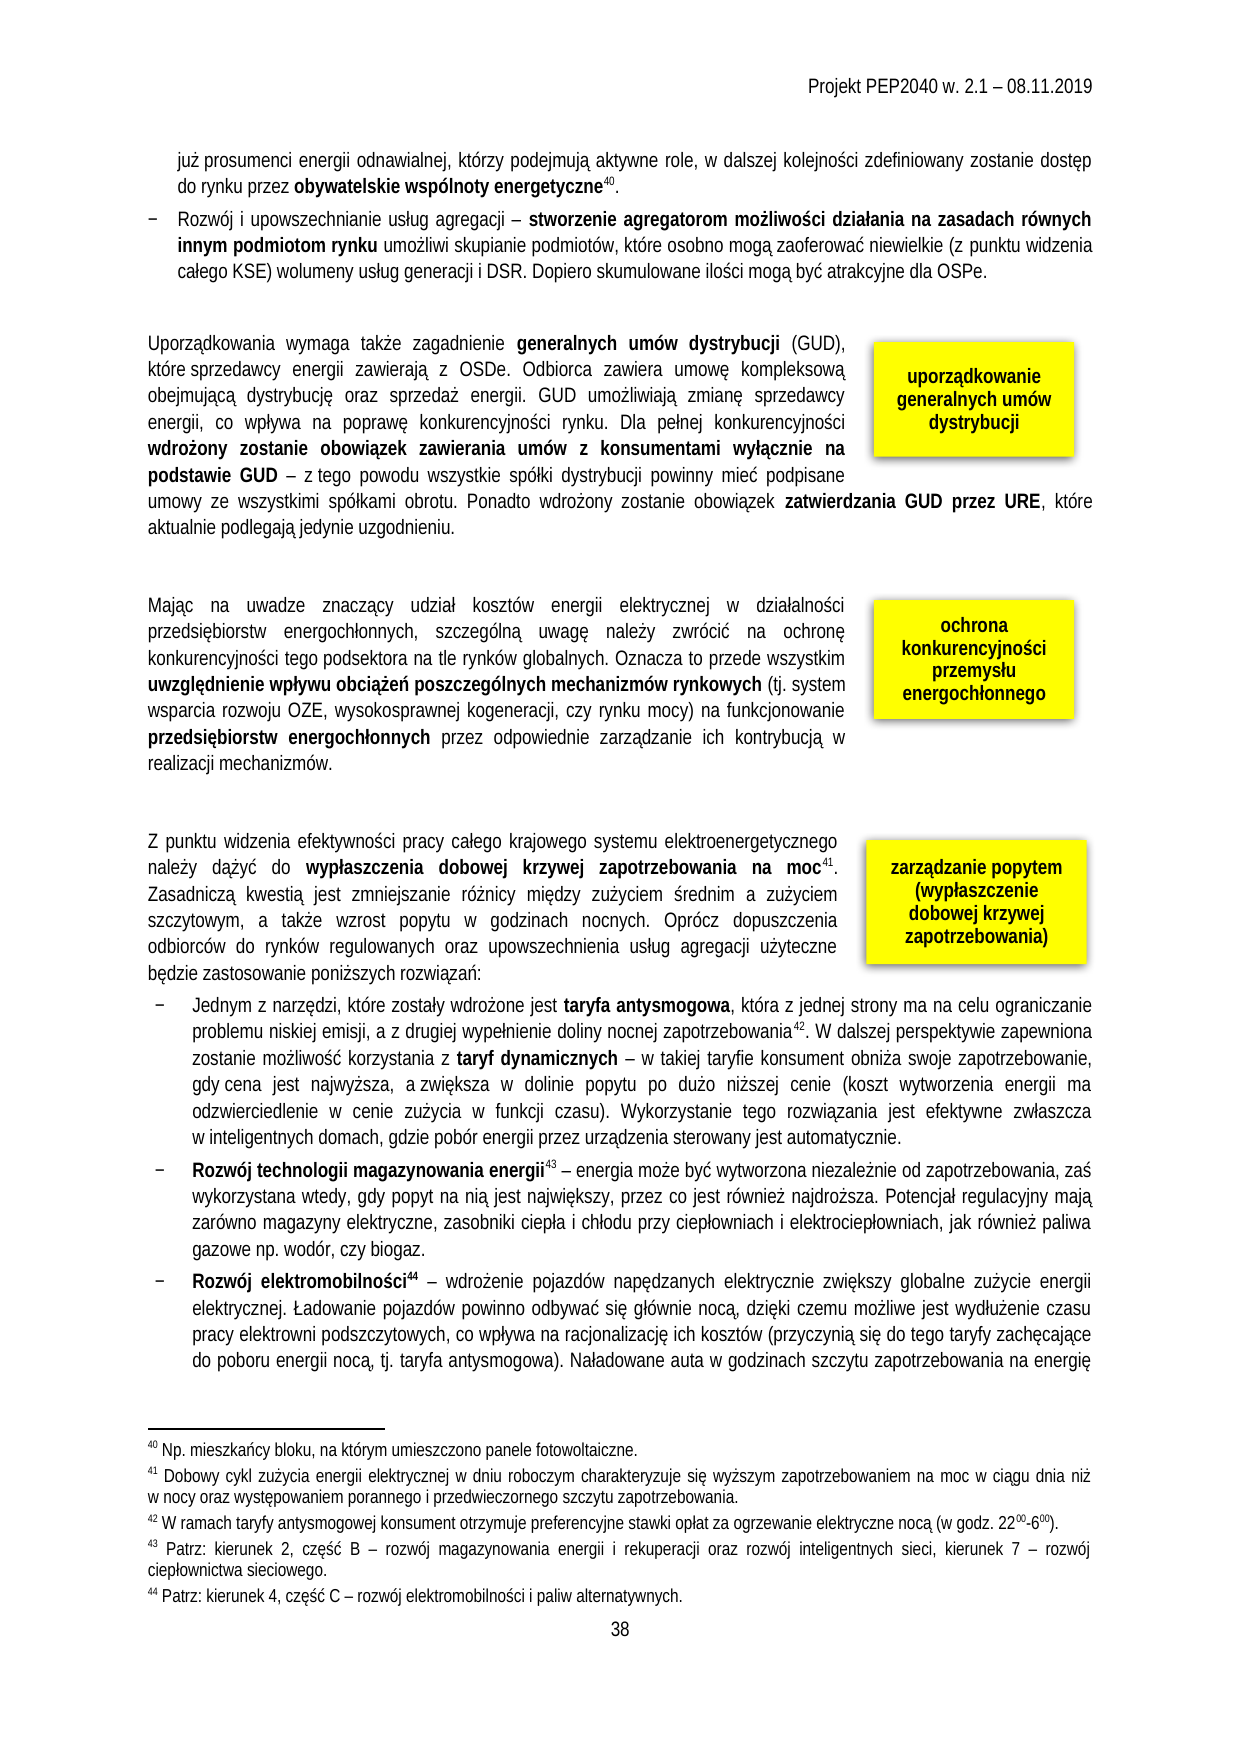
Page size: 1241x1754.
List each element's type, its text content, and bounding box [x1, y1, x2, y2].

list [154, 1269, 1093, 1372]
text Mając na uwadze znaczący udział kosztów energii elektrycznej w działalności przedsiębiorstw energochłonnych, szczególną uwagę należy zwrócić na ochronę konkurencyjności tego podsektora na tle rynków globalnych. Oznacza to przede wszystkim uwzględnienie wpływu obciążeń poszczególnych mechanizmów rynkowych (tj. system wsparcia rozwoju OZE, wysokosprawnej kogeneracji, czy rynku mocy) na funkcjonowanie przedsiębiorstw energochłonnych przez odpowiednie zarządzanie ich kontrybucją w realizacji mechanizmów. [148, 593, 1093, 775]
text Uporządkowania wymaga także zagadnienie generalnych umów dystrybucji (GUD), które sprzedawcy energii zawierają z OSDe. Odbiorca zawiera umowę kompleksową obejmującą dystrybucję oraz sprzedaż energii. GUD umożliwiają zmianę sprzedawcy energii, co wpływa na poprawę konkurencyjności rynku. Dla pełnej konkurencyjności wdrożony zostanie obowiązek zawierania umów z konsumentami wyłącznie na podstawie GUD – z tego powodu wszystkie spółki dystrybucji powinny mieć podpisane umowy ze wszystkimi spółkami obrotu. Ponadto wdrożony zostanie obowiązek zatwierdzania GUD przez URE, które aktualnie podlegają jedynie uzgodnieniu. [148, 331, 1093, 539]
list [148, 148, 1093, 198]
text Z punktu widzenia efektywności pracy całego krajowego systemu elektroenergetycznego należy dążyć do wypłaszczenia dobowej krzywej zapotrzebowania na moc. Zasadniczą kwestią jest zmniejszanie różnicy między zużyciem średnim a zużyciem szczytowym, a także wzrost popytu w godzinach nocnych. Oprócz dopuszczenia odbiorców do rynków regulowanych oraz upowszechnienia usług agregacji użyteczne będzie zastosowanie poniższych rozwiązań: [148, 829, 1093, 984]
list Jednym z narzędzi, które zostały wdrożone jest taryfa antysmogowa, która z jednej strony ma na celu ograniczanie problemu niskiej emisji, a z drugiej wypełnienie doliny nocnej zapotrzebowania. W dalszej perspektywie zapewniona zostanie możliwość korzystania z taryf dynamicznych – w takiej taryfie konsument obniża swoje zapotrzebowanie, gdy cena jest najwyższa, a zwiększa w dolinie popytu po dużo niższej cenie (koszt wytworzenia energii ma odzwierciedlenie w cenie zużycia w funkcji czasu). Wykorzystanie tego rozwiązania jest efektywne zwłaszcza w inteligentnych domach, gdzie pobór energii przez urządzenia sterowany jest automatycznie. [154, 993, 1093, 1149]
list Rozwój i upowszechnianie usług agregacji – stworzenie agregatorom możliwości działania na zasadach równych innym podmiotom rynku umożliwi skupianie podmiotów, które osobno mogą zaoferować niewielkie (z punktu widzenia całego KSE) wolumeny usług generacji i DSR. Dopiero skumulowane ilości mogą być atrakcyjne dla OSPe. [148, 207, 1093, 283]
list Rozwój technologii magazynowania energii – energia może być wytworzona niezależnie od zapotrzebowania, zaś wykorzystana wtedy, gdy popyt na nią jest największy, przez co jest również najdroższa. Potencjał regulacyjny mają zarówno magazyny elektryczne, zasobniki ciepła i chłodu przy ciepłowniach i elektrociepłowniach, jak również paliwa gazowe np. wodór, czy biogaz. [154, 1157, 1093, 1261]
